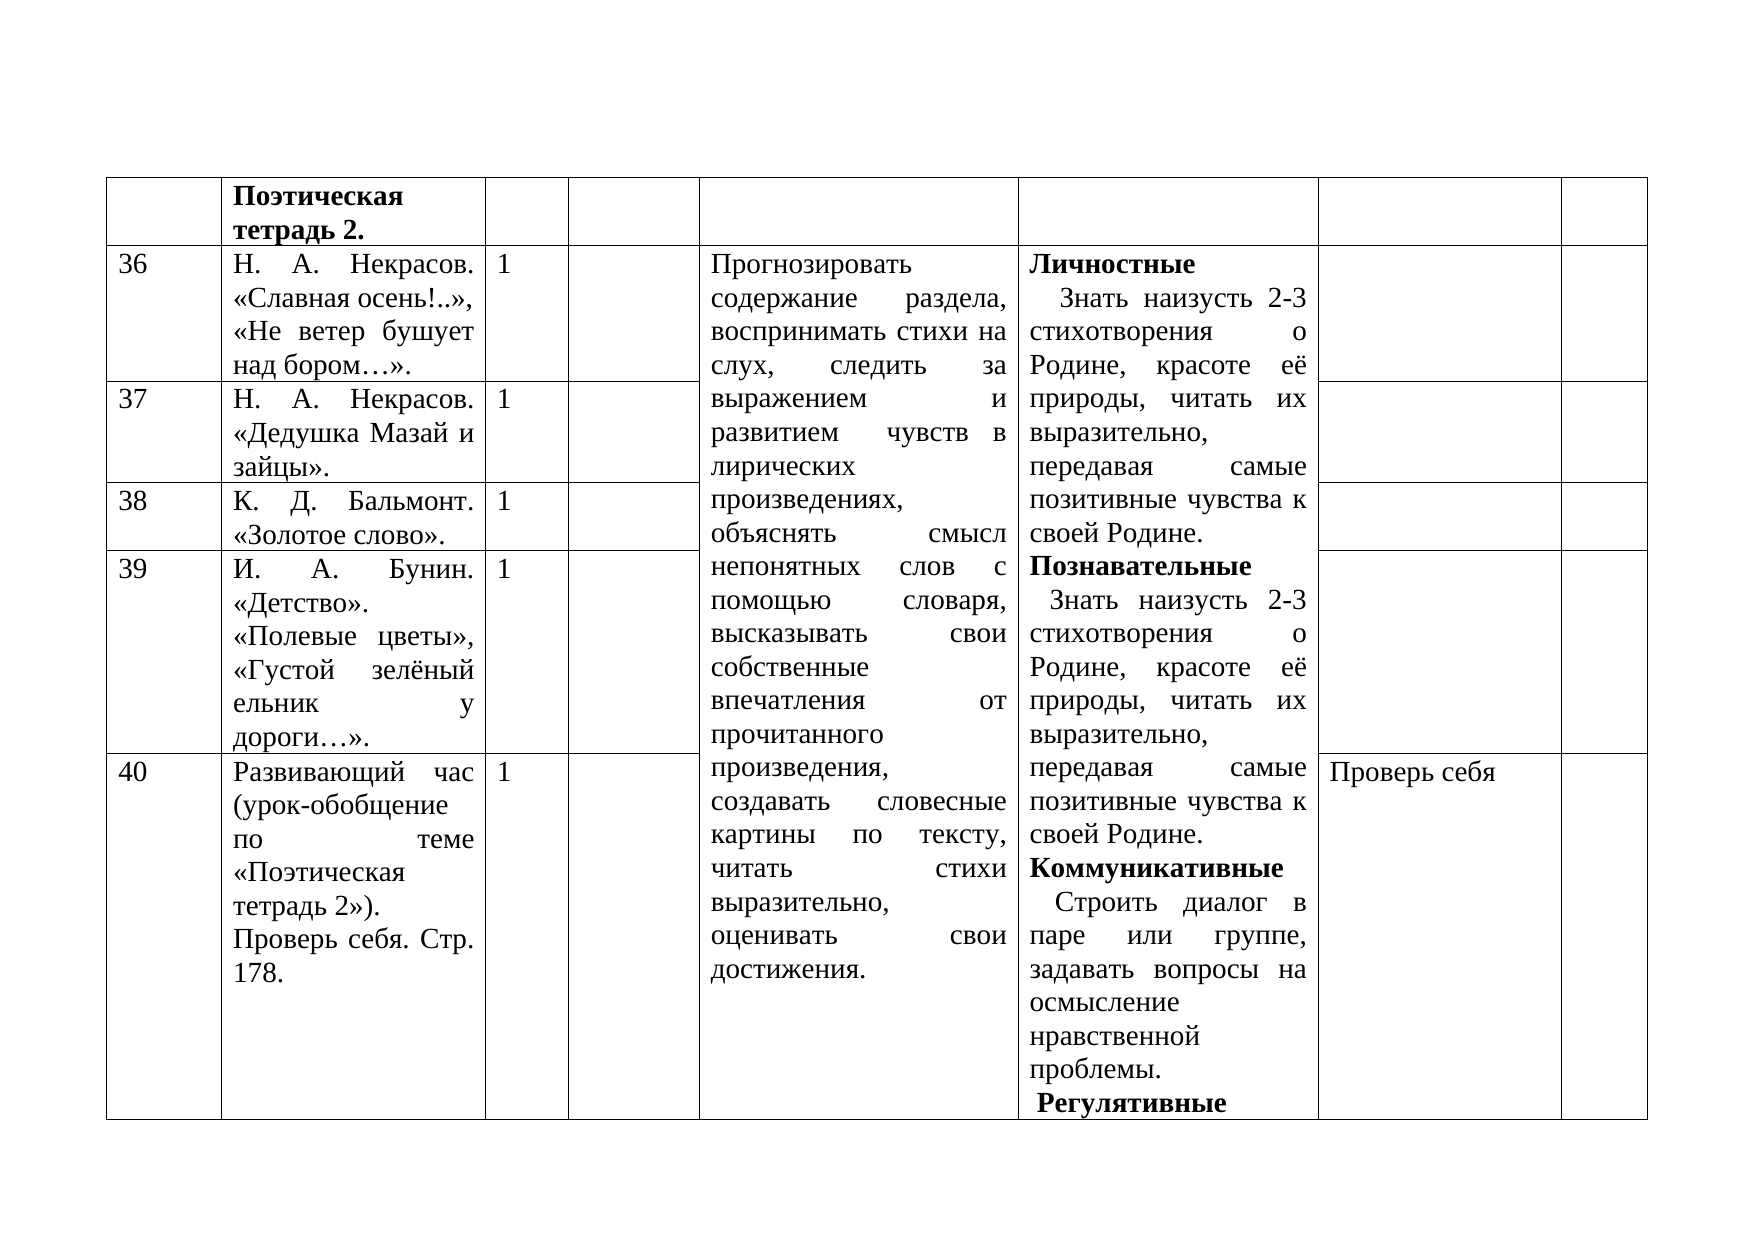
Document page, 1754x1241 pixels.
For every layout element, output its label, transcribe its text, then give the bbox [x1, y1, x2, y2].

table_cell [1562, 382, 1647, 482]
table_cell [1319, 483, 1561, 550]
table_cell [1562, 178, 1647, 245]
table_cell Н. А. Некрасов. «Славная осень!..», «Не ветер бушует над бором…». [222, 246, 485, 381]
table_cell [1562, 483, 1647, 550]
table_cell 36 [107, 246, 221, 381]
table_cell 1 [486, 246, 568, 381]
table_cell [569, 754, 699, 1118]
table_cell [222, 754, 485, 1118]
table_cell 38 [107, 483, 221, 550]
table_cell Н. А. Некрасов. «Дедушка Мазай и зайцы». [222, 382, 485, 482]
table_cell [1319, 246, 1561, 381]
table_cell [1319, 382, 1561, 482]
table_cell 40 [107, 754, 221, 1118]
table_cell [569, 178, 699, 245]
table_cell К. Д. Бальмонт. «Золотое слово». [222, 483, 485, 550]
table_cell [1562, 551, 1647, 753]
table_cell Прогнозировать содержание раздела, воспринимать стихи на слух, следить за выражением и развитием чувств в лирических произведениях, объяснять смысл непонятных слов с помощью словаря, высказывать свои собственные впечатления от прочитанного произведения, создавать словесные картины по тексту, читать стихи выразительно, оценивать свои достижения. [700, 246, 1018, 1118]
table_cell [1319, 551, 1561, 753]
table_cell [1562, 246, 1647, 381]
table_cell [700, 178, 1018, 245]
table_cell [1319, 178, 1561, 245]
table_cell И. А. Бунин. «Детство». «Полевые цветы», «Густой зелёный ельник у дороги…». [222, 551, 485, 753]
table_cell [569, 551, 699, 753]
table_cell 37 [107, 382, 221, 482]
table_cell [569, 483, 699, 550]
table_cell 39 [107, 551, 221, 753]
table_cell 1 [486, 382, 568, 482]
table_cell 1 [486, 551, 568, 753]
table_cell [486, 178, 568, 245]
table_cell [107, 178, 221, 245]
table_cell Поэтическая тетрадь 2. [222, 178, 485, 245]
table_cell 1 [486, 483, 568, 550]
table_cell [1019, 178, 1318, 245]
table_cell 1 [486, 754, 568, 1118]
table_cell [1562, 754, 1647, 1118]
table_cell [569, 382, 699, 482]
table_cell [569, 246, 699, 381]
table_cell Личностные Знать наизусть 2-3 стихотворения о Родине, красоте её природы, читать их выразительно, передавая самые позитивные чувства к своей Родине. Познавательные Знать наизусть 2-3 стихотворения о Родине, красоте её природы, читать их выразительно, передавая самые позитивные чувства к своей Родине. Коммуникативные Строить диалог в паре или группе, задавать вопросы на осмысление нравственной проблемы. Регулятивные Читать в соответствии с целью чтения (бегло, выразительно, по ролям, выразительно наизусть и пр.). Оценивать свои достижения и результаты сверстников в группе (паре) [1019, 246, 1318, 1118]
table_cell Проверь себя [1319, 754, 1561, 1118]
